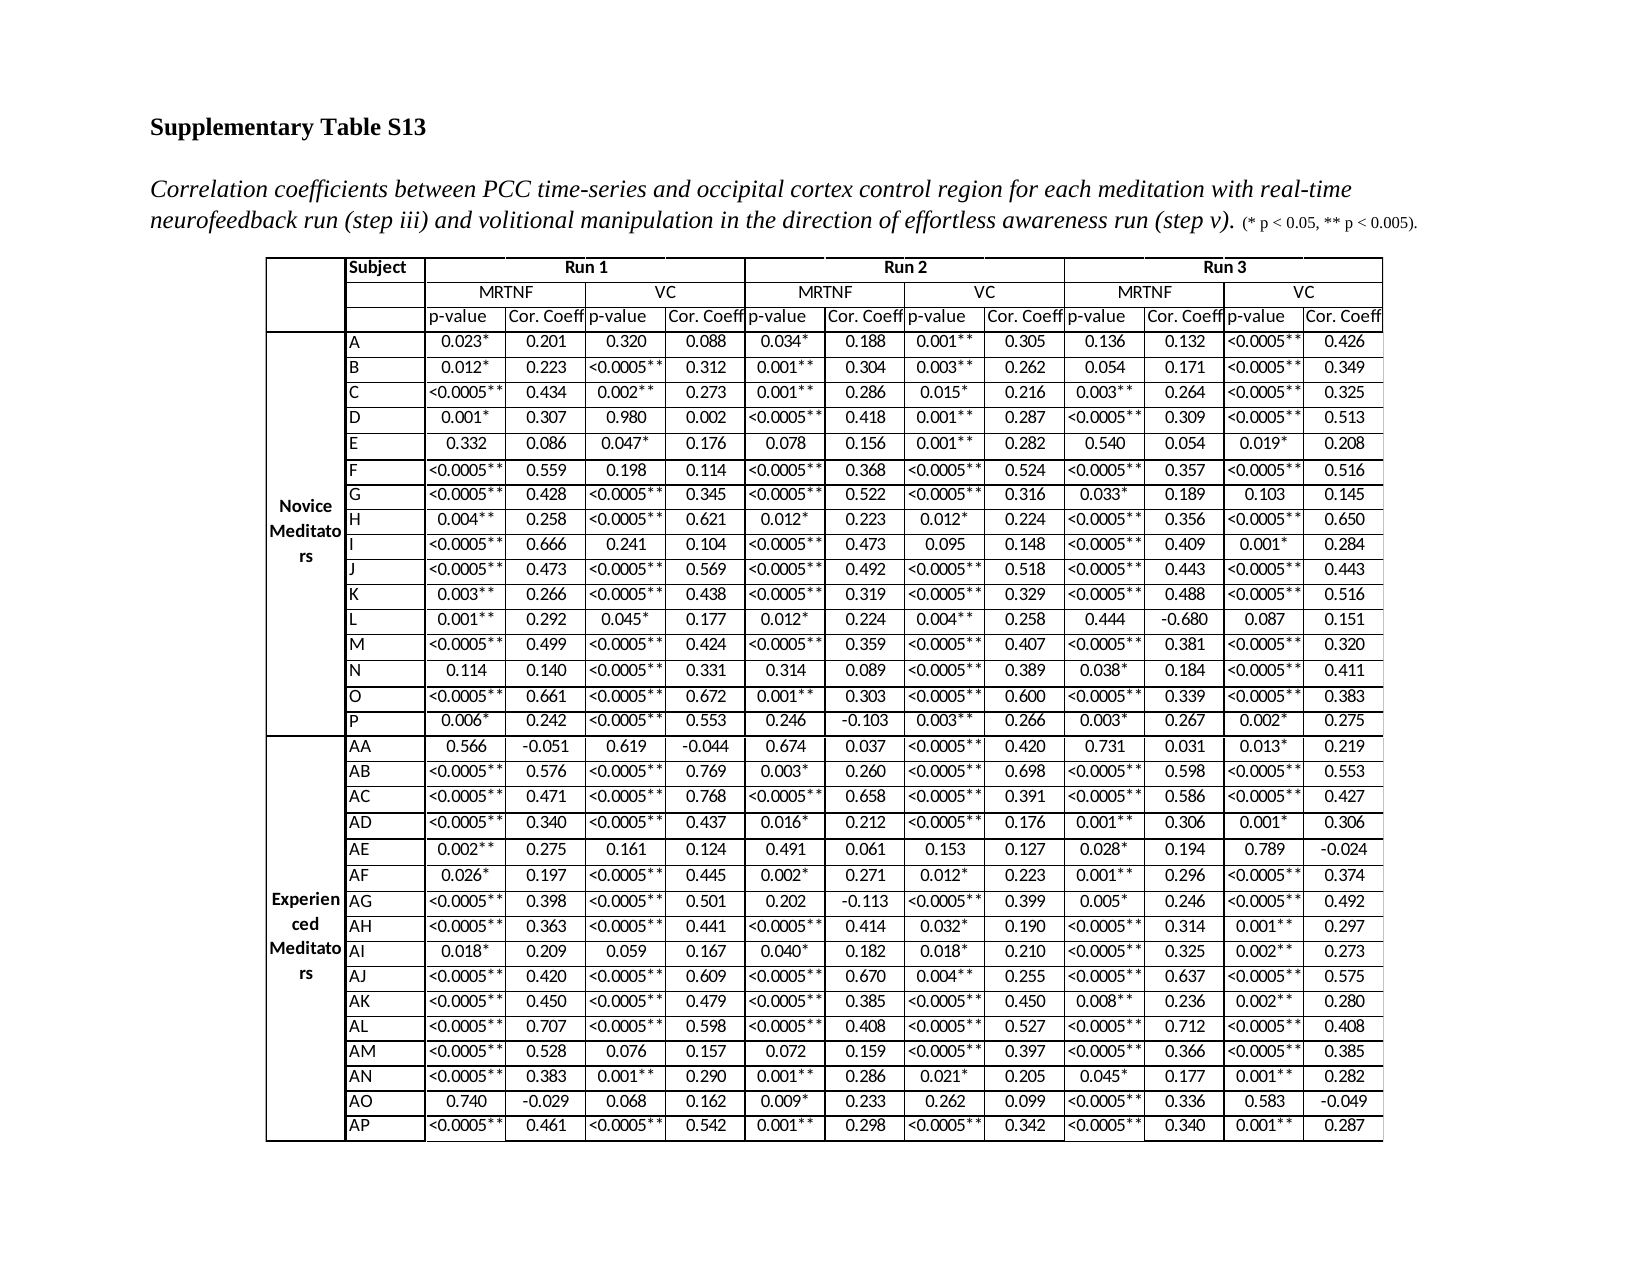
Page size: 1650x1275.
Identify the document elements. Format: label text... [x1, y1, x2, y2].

text Supplementary Table S13 [150, 112, 1500, 141]
text Correlation coefficients between PCC time-series and occipital cortex control region for each meditation with real-time neurofeedback run (step iii) and volitional manipulation in the direction of effortless awareness run (step v). (* p < 0.05, ** p < 0.005). [150, 174, 1500, 234]
